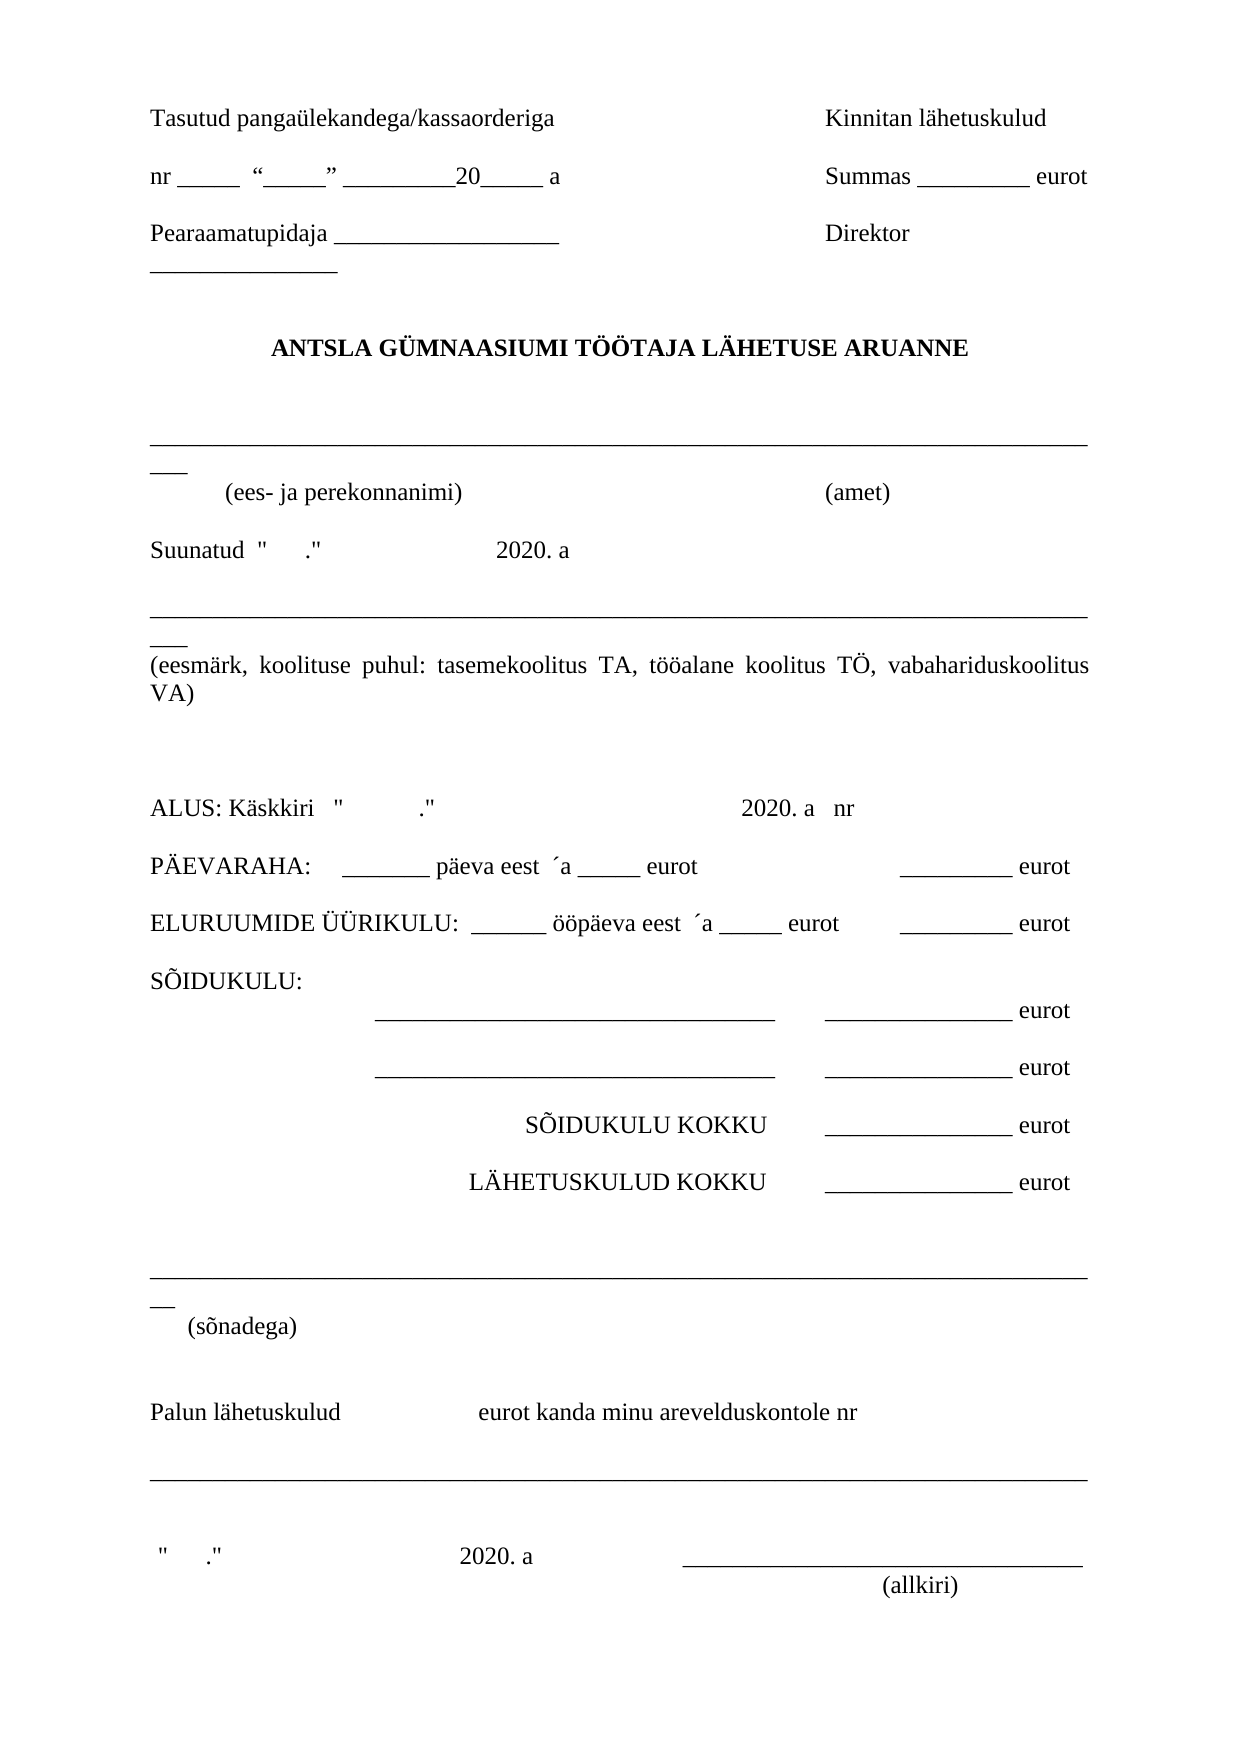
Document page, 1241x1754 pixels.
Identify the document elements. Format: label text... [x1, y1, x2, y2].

text Pearaamatupidaja __________________ Direktor _______________ [150, 218, 1090, 276]
text PÄEVARAHA: _______ päeva eest ´a _____ eurot _________ eurot [150, 851, 1090, 880]
text ANTSLA GÜMNAASIUMI TÖÖTAJA LÄHETUSE ARUANNE [150, 333, 1090, 362]
text ________________________________ _______________ eurot [150, 995, 1090, 1023]
text SÕIDUKULU KOKKU _______________ eurot [150, 1110, 1090, 1138]
text " ." 2020. a ________________________________ [150, 1541, 1090, 1570]
text ELURUUMIDE ÜÜRIKULU: ______ ööpäeva eest ´a _____ eurot _________ eurot [150, 908, 1090, 937]
text (ees- ja perekonnanimi) (amet) [150, 477, 1090, 506]
text ___________________________________________________________________________ [150, 1455, 1090, 1483]
text (sõnadega) [150, 1311, 1090, 1340]
text (allkiri) [675, 1570, 1090, 1598]
text ______________________________________________________________________________ [150, 420, 1090, 477]
text Tasutud pangaülekandega/kassaorderiga Kinnitan lähetuskulud [150, 103, 1090, 132]
text SÕIDUKULU: [150, 966, 1090, 995]
text ALUS: Käskkiri " ." 2020. a nr [150, 793, 1090, 822]
text (eesmärk, koolituse puhul: tasemekoolitus TA, tööalane koolitus TÖ, vabahariduskoolitus VA) [150, 650, 1090, 707]
text nr _____ “_____” _________20_____ a Summas _________ eurot [150, 161, 1154, 190]
text Suunatud " ." 2020. a [150, 535, 1090, 563]
text _____________________________________________________________________________ [150, 1253, 1090, 1311]
text ________________________________ _______________ eurot [150, 1052, 1090, 1081]
text LÄHETUSKULUD KOKKU _______________ eurot [375, 1167, 1090, 1196]
text ______________________________________________________________________________ [150, 592, 1090, 650]
text Palun lähetuskulud eurot kanda minu arevelduskontole nr [150, 1397, 1090, 1426]
